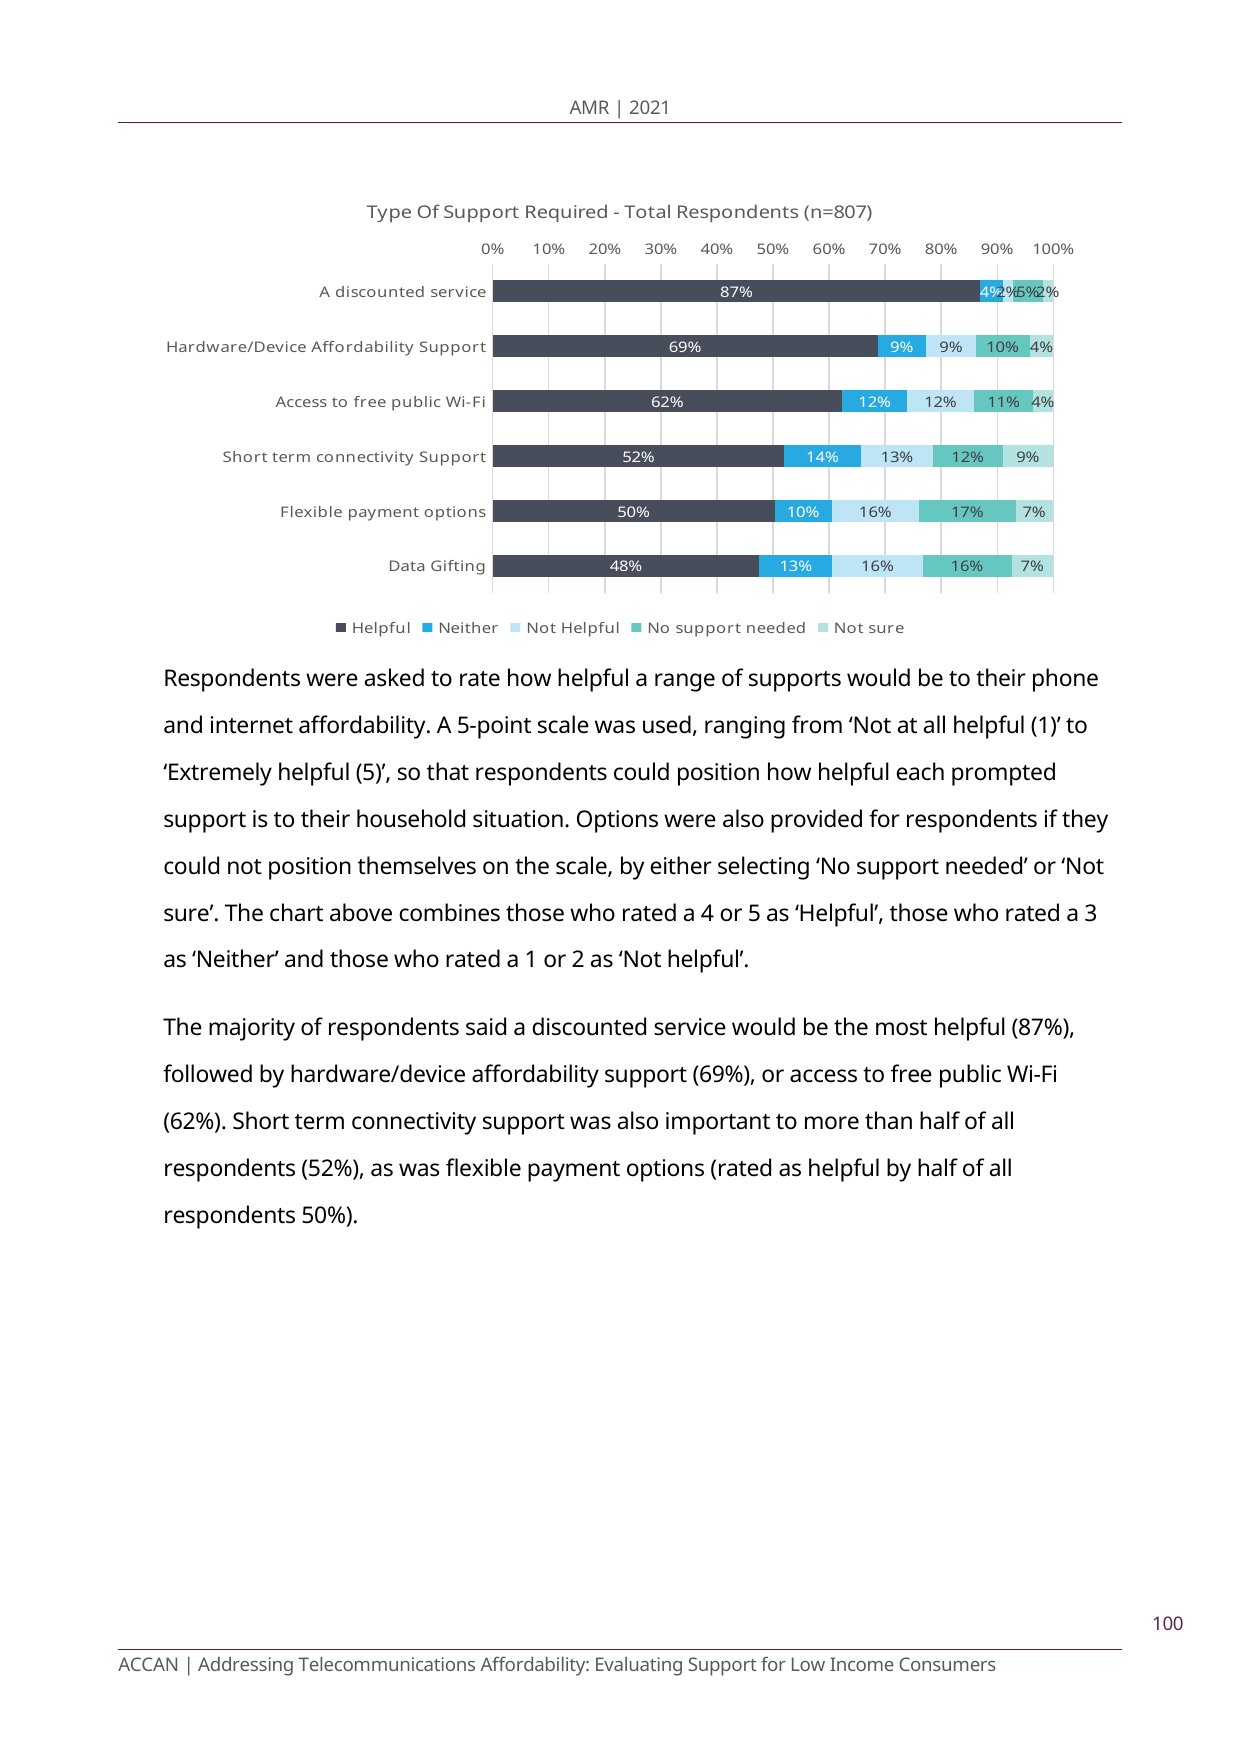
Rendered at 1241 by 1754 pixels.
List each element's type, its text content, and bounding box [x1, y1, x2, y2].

text The majority of respondents said a discounted service would be the most helpful (87%), followed by hardware/device affordability support (69%), or access to free public Wi-Fi (62%). Short term connectivity support was also important to more than half of all respondents (52%), as was flexible payment options (rated as helpful by half of all respondents 50%). [163, 1011, 1122, 1230]
text Respondents were asked to rate how helpful a range of supports would be to their phone and internet affordability. A 5-point scale was used, ranging from ‘Not at all helpful (1)’ to ‘Extremely helpful (5)’, so that respondents could position how helpful each prompted support is to their household situation. Options were also provided for respondents if they could not position themselves on the scale, by either selecting ‘No support needed’ or ‘Not sure’. The chart above combines those who rated a 4 or 5 as ‘Helpful’, those who rated a 3 as ‘Neither’ and those who rated a 1 or 2 as ‘Not helpful’. [163, 662, 1122, 975]
